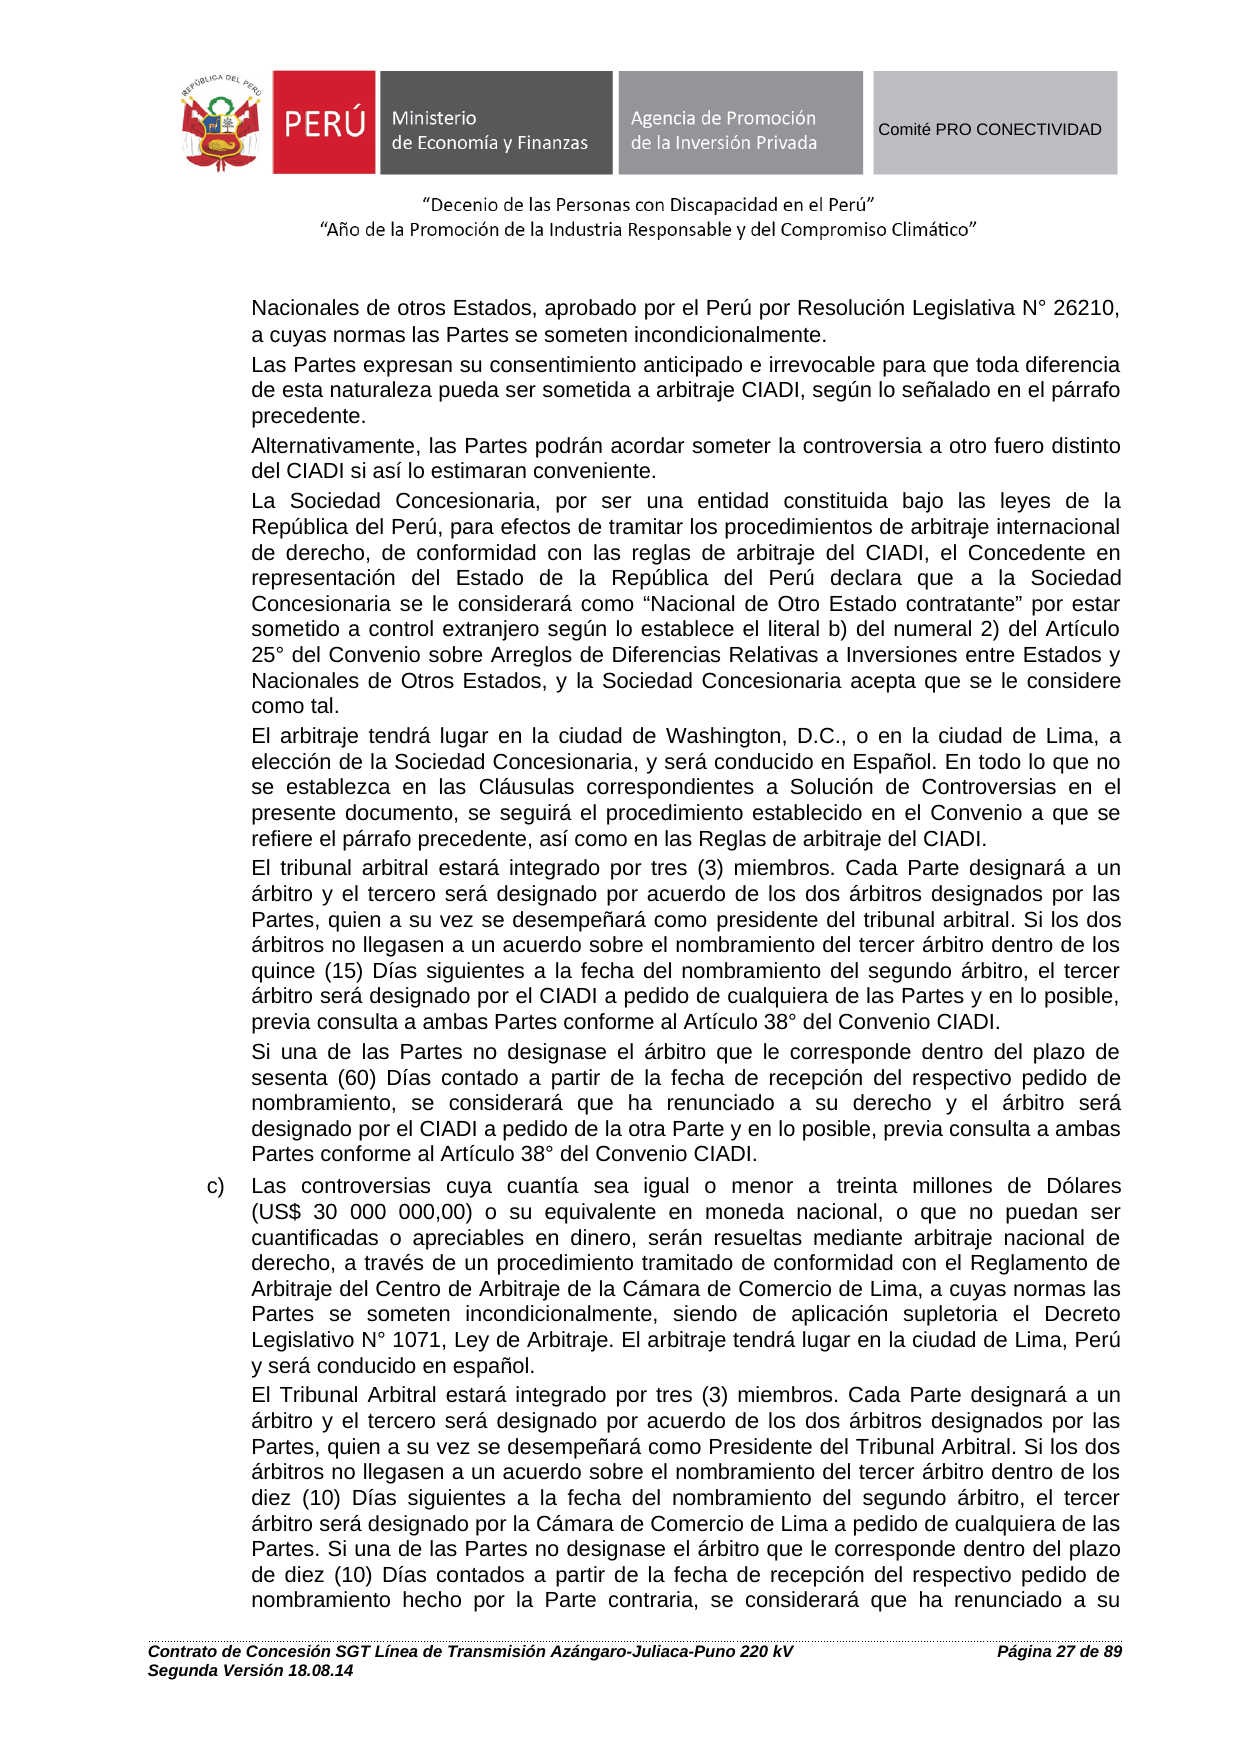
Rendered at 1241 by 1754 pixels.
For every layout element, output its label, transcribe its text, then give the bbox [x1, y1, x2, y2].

text Las Partes expresan su consentimiento anticipado e irrevocable para que toda diferencia de esta naturaleza pueda ser sometida a arbitraje CIADI, según lo señalado en el párrafo precedente. [251, 352, 1122, 428]
picture [170, 55, 1127, 246]
text La Sociedad Concesionaria, por ser una entidad constituida bajo las leyes de la República del Perú, para efectos de tramitar los procedimientos de arbitraje internacional de derecho, de conformidad con las reglas de arbitraje del CIADI, el Concedente en representación del Estado de la República del Perú declara que a la Sociedad Concesionaria se le considerará como “Nacional de Otro Estado contratante” por estar sometido a control extranjero según lo establece el literal b) del numeral 2) del Artículo 25° del Convenio sobre Arreglos de Diferencias Relativas a Inversiones entre Estados y Nacionales de Otros Estados, y la Sociedad Concesionaria acepta que se le considere como tal. [251, 488, 1122, 718]
text c) Las controversias cuya cuantía sea igual o menor a treinta millones de Dólares (US$ 30 000 000,00) o su equivalente en moneda nacional, o que no puedan ser cuantificadas o apreciables en dinero, serán resueltas mediante arbitraje nacional de derecho, a través de un procedimiento tramitado de conformidad con el Reglamento de Arbitraje del Centro de Arbitraje de la Cámara de Comercio de Lima, a cuyas normas las Partes se someten incondicionalmente, siendo de aplicación supletoria el Decreto Legislativo N° 1071, Ley de Arbitraje. El arbitraje tendrá lugar en la ciudad de Lima, Perú y será conducido en español. [207, 1173, 1122, 1378]
text Si una de las Partes no designase el árbitro que le corresponde dentro del plazo de sesenta (60) Días contado a partir de la fecha de recepción del respectivo pedido de nombramiento, se considerará que ha renunciado a su derecho y el árbitro será designado por el CIADI a pedido de la otra Parte y en lo posible, previa consulta a ambas Partes conforme al Artículo 38° del Convenio CIADI. [251, 1039, 1122, 1167]
text El arbitraje tendrá lugar en la ciudad de Washington, D.C., o en la ciudad de Lima, a elección de la Sociedad Concesionaria, y será conducido en Español. En todo lo que no se establezca en las Cláusulas correspondientes a Solución de Controversias en el presente documento, se seguirá el procedimiento establecido en el Convenio a que se refiere el párrafo precedente, así como en las Reglas de arbitraje del CIADI. [251, 723, 1122, 851]
text Alternativamente, las Partes podrán acordar someter la controversia a otro fuero distinto del CIADI si así lo estimaran conveniente. [251, 433, 1122, 484]
text El tribunal arbitral estará integrado por tres (3) miembros. Cada Parte designará a un árbitro y el tercero será designado por acuerdo de los dos árbitros designados por las Partes, quien a su vez se desempeñará como presidente del tribunal arbitral. Si los dos árbitros no llegasen a un acuerdo sobre el nombramiento del tercer árbitro dentro de los quince (15) Días siguientes a la fecha del nombramiento del segundo árbitro, el tercer árbitro será designado por el CIADI a pedido de cualquiera de las Partes y en lo posible, previa consulta a ambas Partes conforme al Artículo 38° del Convenio CIADI. [251, 855, 1122, 1034]
